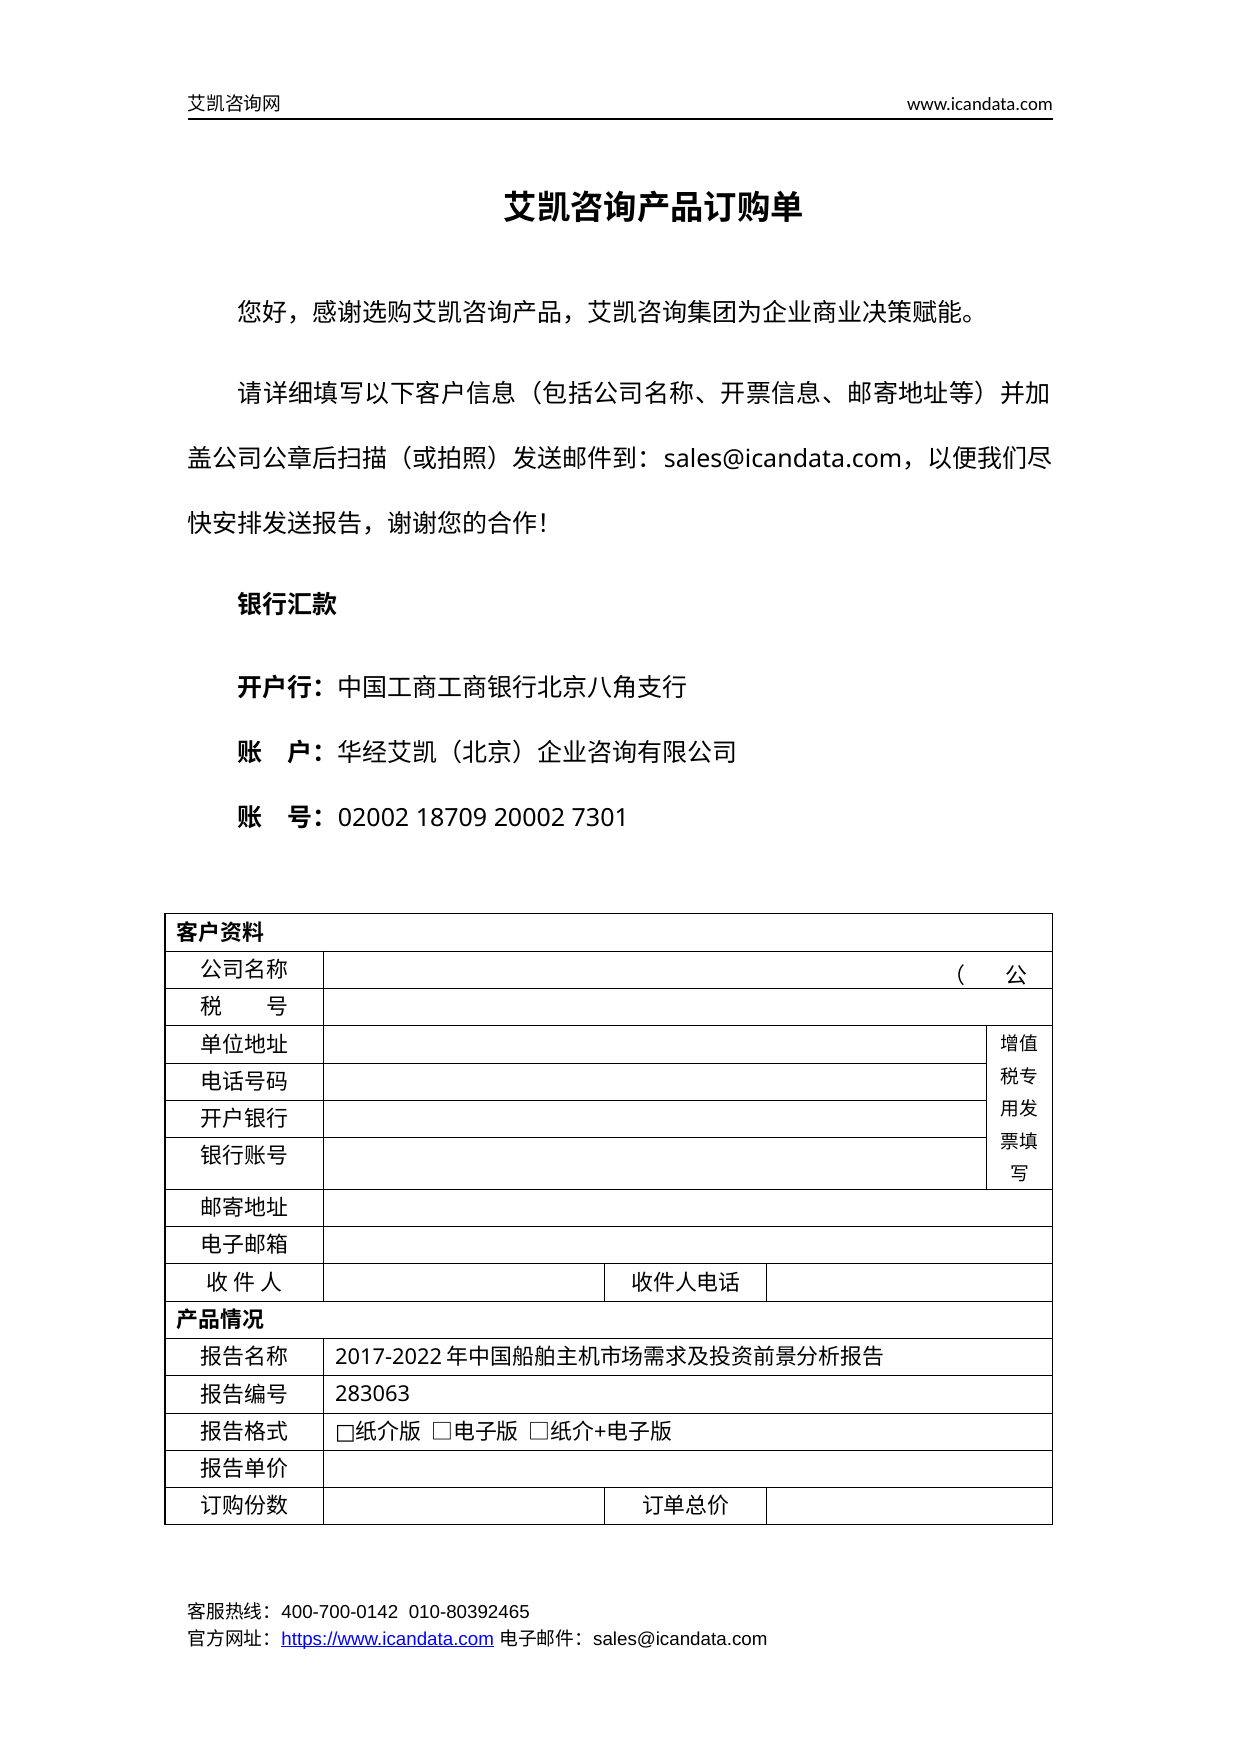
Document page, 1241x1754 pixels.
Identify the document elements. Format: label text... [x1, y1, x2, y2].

text 开户行：中国工商工商银行北京八角支行 [187, 653, 1053, 718]
table_cell 增值税专用发票填写 [987, 1026, 1052, 1189]
text 请详细填写以下客户信息（包括公司名称、开票信息、邮寄地址等）并加盖公司公章后扫描（或拍照）发送邮件到：sales@icandata.com，以便我们尽快安排发送报告，谢谢您的合作！ [187, 359, 1053, 554]
table_cell 报告单价 [166, 1451, 323, 1487]
table_cell [324, 1064, 986, 1100]
table_cell [324, 1138, 986, 1189]
table_cell 2017-2022年中国船舶主机市场需求及投资前景分析报告 [324, 1339, 1052, 1375]
table_cell 税 号 [166, 989, 323, 1025]
table_cell 报告编号 [166, 1376, 323, 1412]
table_cell [324, 1190, 1052, 1226]
text 银行汇款 [187, 570, 1053, 635]
table_cell 订单总价 [605, 1488, 766, 1524]
table_cell [324, 1488, 604, 1524]
table_header 客户资料 [166, 914, 1052, 951]
table_cell 电子邮箱 [166, 1227, 323, 1263]
table_cell [767, 1264, 1052, 1301]
table_cell 邮寄地址 [166, 1190, 323, 1226]
table_cell 收件人电话 [605, 1264, 766, 1301]
text 账 户：华经艾凯（北京）企业咨询有限公司 [187, 718, 1053, 783]
text 账 号：02002 18709 20002 7301 [187, 783, 1053, 848]
table_cell 报告格式 [166, 1414, 323, 1450]
table_cell □纸介版 □电子版 □纸介+电子版 [324, 1414, 1052, 1450]
table_cell 银行账号 [166, 1138, 323, 1189]
table_cell 283063 [324, 1376, 1052, 1412]
table_cell [324, 1227, 1052, 1263]
table_cell [324, 1101, 986, 1137]
table_cell [324, 952, 1052, 988]
table_cell 报告名称 [166, 1339, 323, 1375]
table_cell 开户银行 [166, 1101, 323, 1137]
text 艾凯咨询产品订购单 [187, 172, 1053, 237]
table_cell [324, 989, 1052, 1025]
table_cell [324, 1451, 1052, 1487]
table_cell [324, 1026, 986, 1062]
table_cell 单位地址 [166, 1026, 323, 1062]
table_cell 公司名称 [166, 952, 323, 988]
table_cell 电话号码 [166, 1064, 323, 1100]
text 您好，感谢选购艾凯咨询产品，艾凯咨询集团为企业商业决策赋能。 [187, 278, 1053, 343]
table_cell 收 件 人 [166, 1264, 323, 1301]
table_cell 订购份数 [166, 1488, 323, 1524]
table_cell [324, 1264, 604, 1301]
table_cell [767, 1488, 1052, 1524]
table_cell 产品情况 [166, 1302, 1052, 1338]
